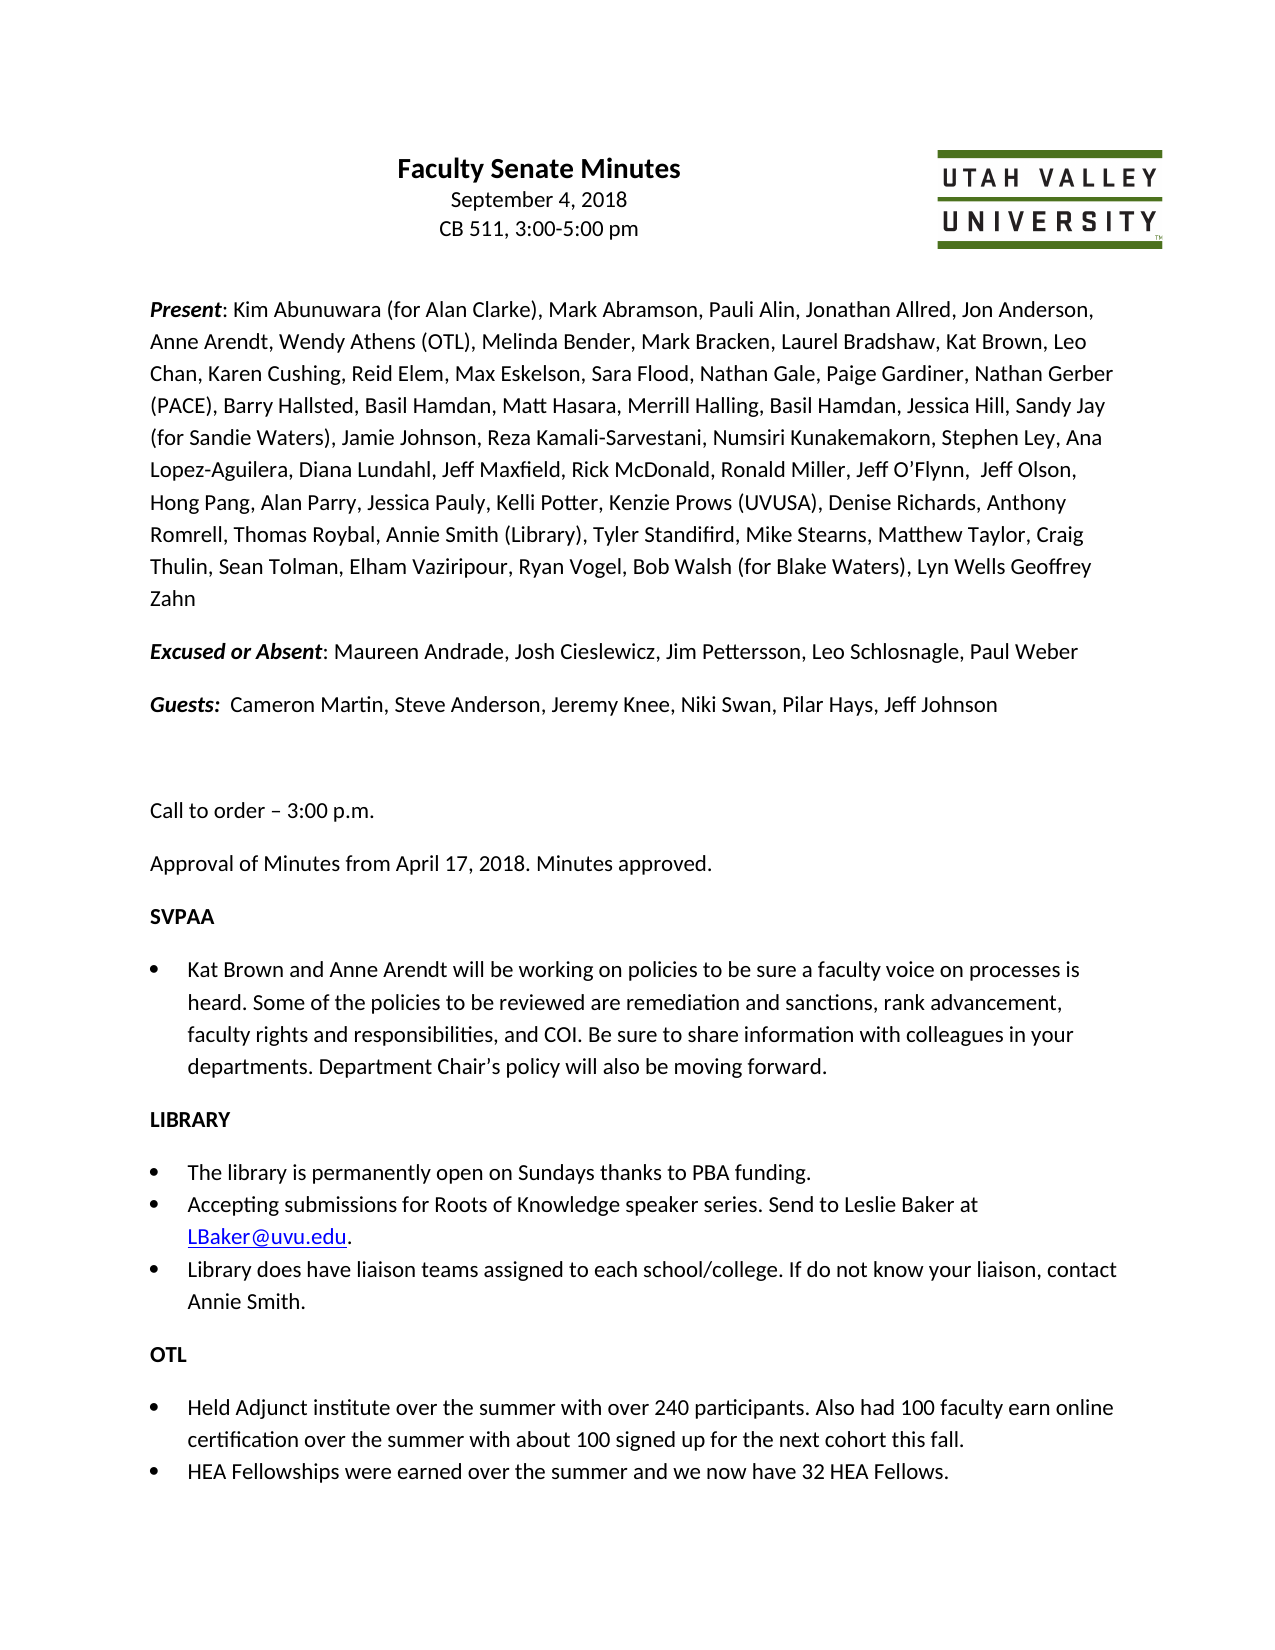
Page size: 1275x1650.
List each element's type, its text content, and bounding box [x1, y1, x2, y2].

text Excused or Absent: Maureen Andrade, Josh Cieslewicz, Jim Pettersson, Leo Schlosnagle, Paul Weber [150, 637, 1125, 665]
text LIBRARY [150, 1105, 1125, 1133]
text OTL [150, 1340, 1125, 1368]
text Faculty Senate Minutes [150, 150, 937, 186]
text Call to order – 3:00 p.m. [150, 796, 1125, 824]
list The library is permanently open on Sundays thanks to PBA funding. [150, 1158, 1125, 1186]
list Held Adjunct institute over the summer with over 240 participants. Also had 100 faculty earn online certification over the summer with about 100 signed up for the next cohort this fall. [150, 1393, 1125, 1453]
text Present: Kim Abunuwara (for Alan Clarke), Mark Abramson, Pauli Alin, Jonathan Allred, Jon Anderson, Anne Arendt, Wendy Athens (OTL), Melinda Bender, Mark Bracken, Laurel Bradshaw, Kat Brown, Leo Chan, Karen Cushing, Reid Elem, Max Eskelson, Sara Flood, Nathan Gale, Paige Gardiner, Nathan Gerber (PACE), Barry Hallsted, Basil Hamdan, Matt Hasara, Merrill Halling, Basil Hamdan, Jessica Hill, Sandy Jay (for Sandie Waters), Jamie Johnson, Reza Kamali-Sarvestani, Numsiri Kunakemakorn, Stephen Ley, Ana Lopez-Aguilera, Diana Lundahl, Jeff Maxfield, Rick McDonald, Ronald Miller, Jeff O’Flynn, Jeff Olson, Hong Pang, Alan Parry, Jessica Pauly, Kelli Potter, Kenzie Prows (UVUSA), Denise Richards, Anthony Romrell, Thomas Roybal, Annie Smith (Library), Tyler Standifird, Mike Stearns, Matthew Taylor, Craig Thulin, Sean Tolman, Elham Vaziripour, Ryan Vogel, Bob Walsh (for Blake Waters), Lyn Wells Geoffrey Zahn [150, 295, 1125, 612]
list Accepting submissions for Roots of Knowledge speaker series. Send to Leslie Baker at LBaker@uvu.edu. [150, 1190, 1125, 1251]
text SVPAA [150, 902, 1125, 931]
text Approval of Minutes from April 17, 2018. Minutes approved. [150, 849, 1125, 877]
list HEA Fellowships were earned over the summer and we now have 32 HEA Fellows. [150, 1457, 1125, 1485]
list Library does have liaison teams assigned to each school/college. If do not know your liaison, contact Annie Smith. [150, 1255, 1125, 1315]
text September 4, 2018 [150, 186, 937, 214]
list Kat Brown and Anne Arendt will be working on policies to be sure a faculty voice on processes is heard. Some of the policies to be reviewed are remediation and sanctions, rank advancement, faculty rights and responsibilities, and COI. Be sure to share information with colleagues in your departments. Department Chair’s policy will also be moving forward. [150, 956, 1125, 1080]
text Guests: Cameron Martin, Steve Anderson, Jeremy Knee, Niki Swan, Pilar Hays, Jeff Johnson [150, 690, 1125, 718]
text CB 511, 3:00-5:00 pm [150, 214, 937, 242]
